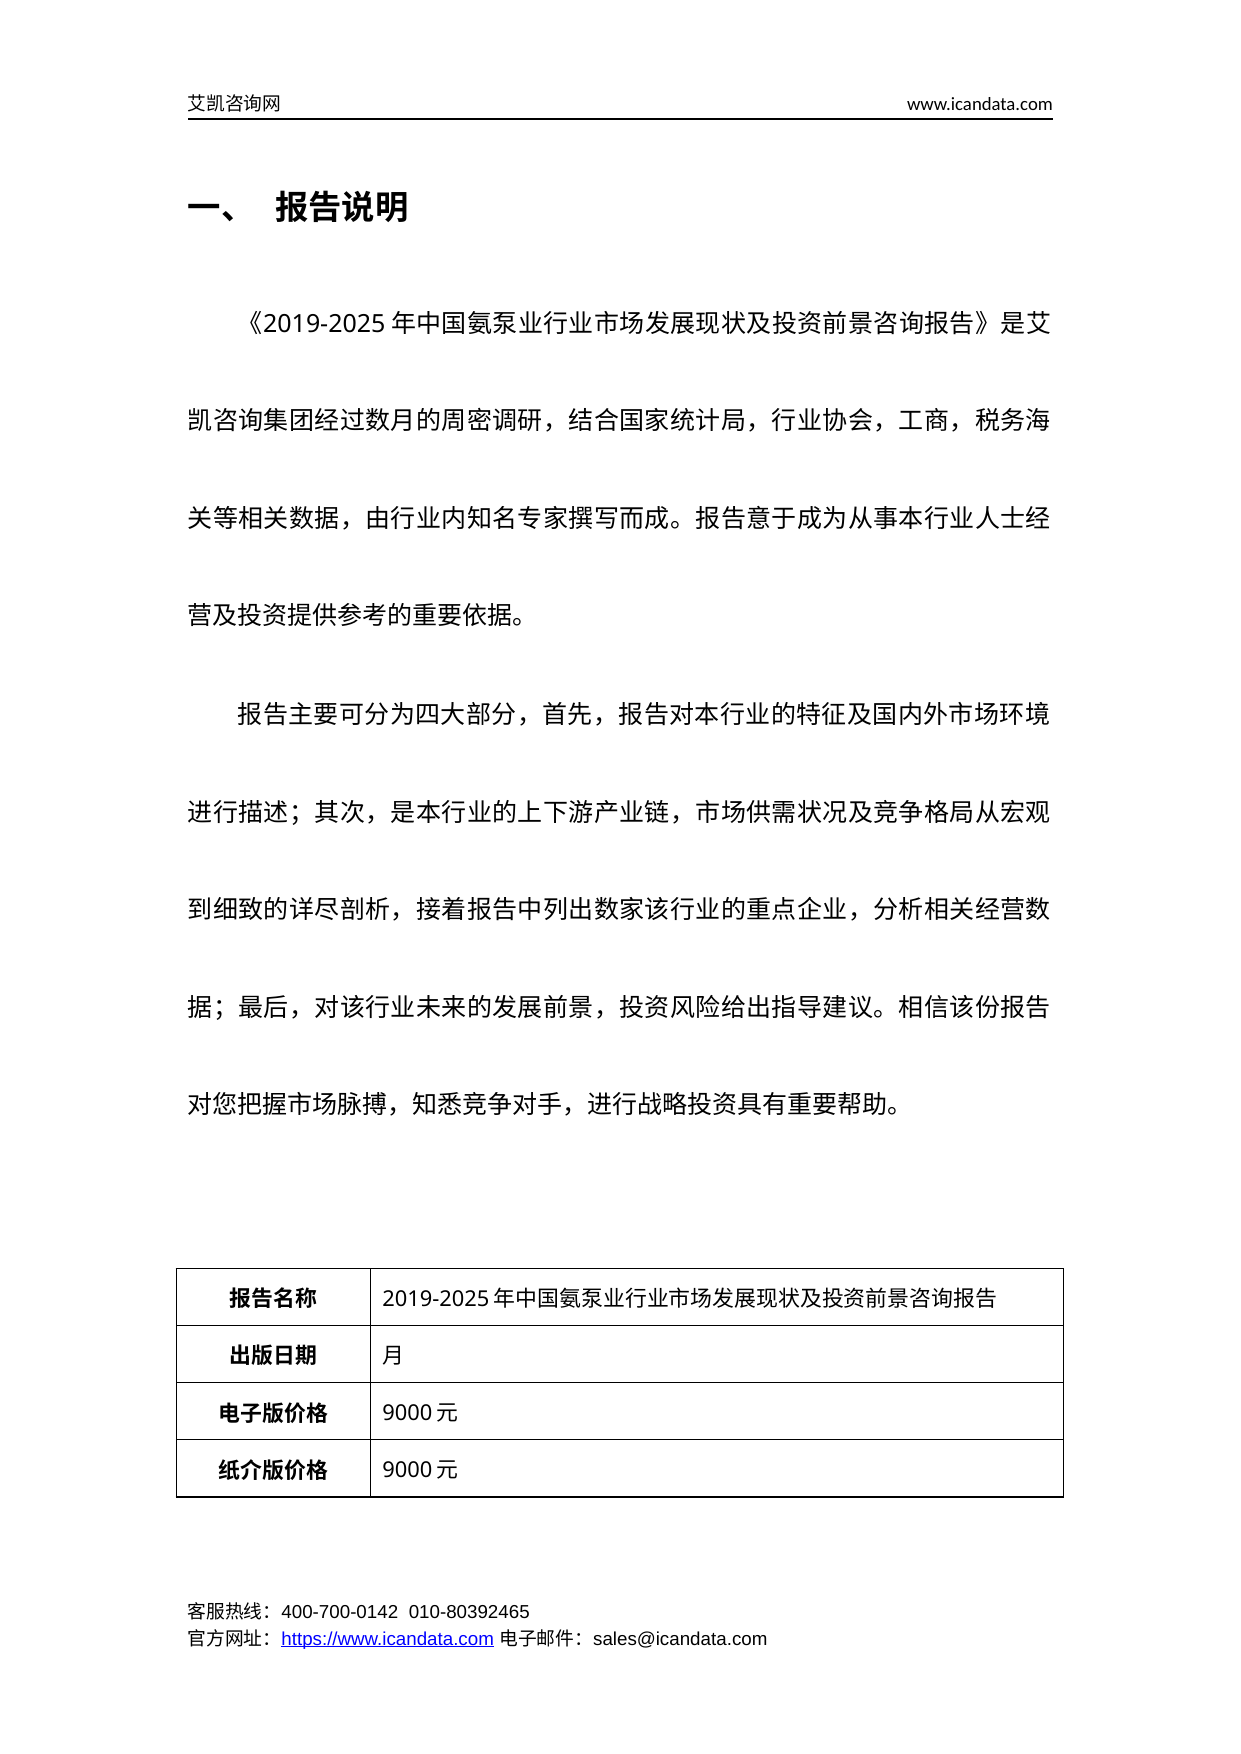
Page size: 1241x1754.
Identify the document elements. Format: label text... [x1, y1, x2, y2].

subtitle 报告说明 [187, 172, 1053, 237]
table_cell 9000元 [371, 1383, 1063, 1439]
text 《2019-2025年中国氨泵业行业市场发展现状及投资前景咨询报告》是艾凯咨询集团经过数月的周密调研，结合国家统计局，行业协会，工商，税务海关等相关数据，由行业内知名专家撰写而成。报告意于成为从事本行业人士经营及投资提供参考的重要依据。 [187, 289, 1053, 646]
table_header 报告名称 [177, 1269, 370, 1325]
table_cell 9000元 [371, 1440, 1063, 1496]
table_cell 纸介版价格 [177, 1440, 370, 1496]
table_cell 电子版价格 [177, 1383, 370, 1439]
text 报告主要可分为四大部分，首先，报告对本行业的特征及国内外市场环境进行描述；其次，是本行业的上下游产业链，市场供需状况及竞争格局从宏观到细致的详尽剖析，接着报告中列出数家该行业的重点企业，分析相关经营数据；最后，对该行业未来的发展前景，投资风险给出指导建议。相信该份报告对您把握市场脉搏，知悉竞争对手，进行战略投资具有重要帮助。 [187, 681, 1053, 1136]
table_cell 出版日期 [177, 1326, 370, 1382]
table_cell 月 [371, 1326, 1063, 1382]
table_header 2019-2025年中国氨泵业行业市场发展现状及投资前景咨询报告 [371, 1269, 1063, 1325]
